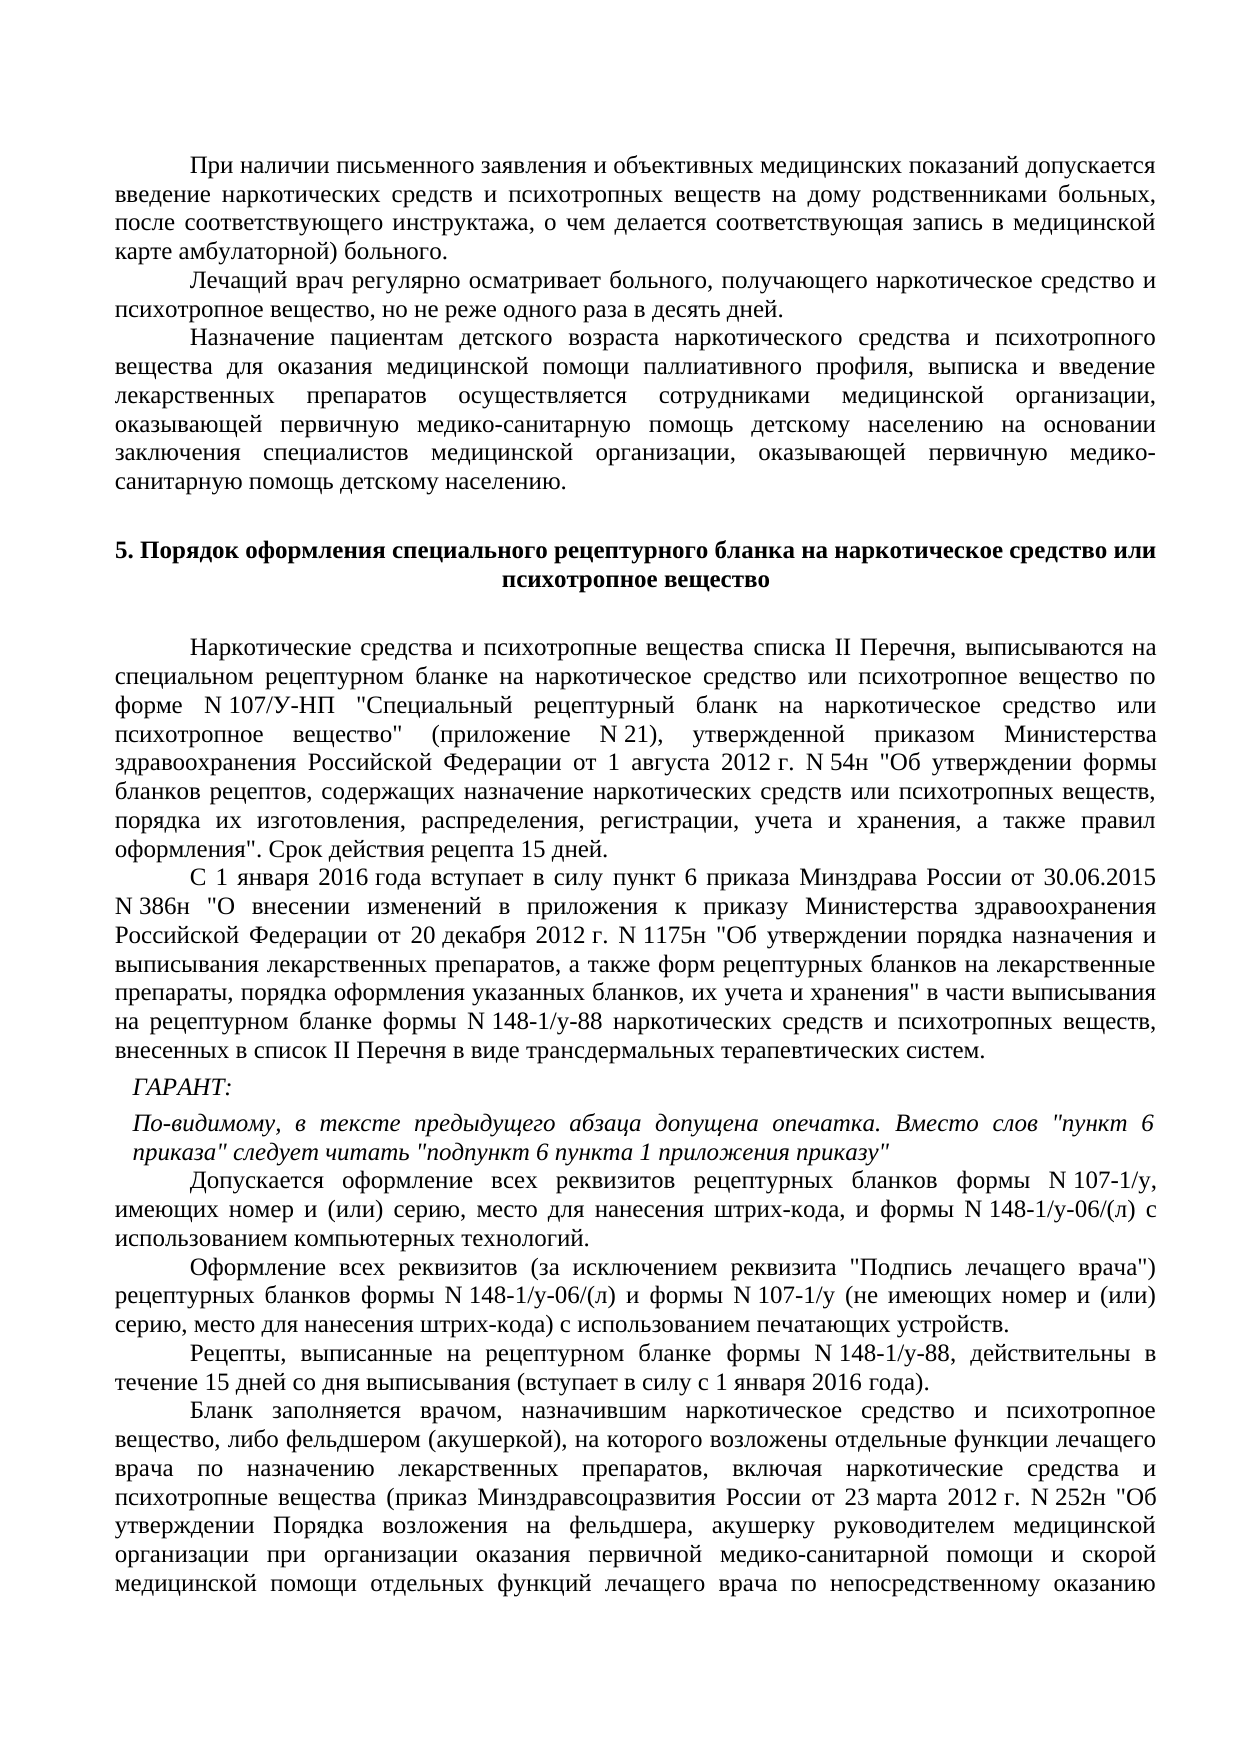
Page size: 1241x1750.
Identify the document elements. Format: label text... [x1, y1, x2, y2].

subtitle 5. Порядок оформления специального рецептурного бланка на наркотическое средство или психотропное вещество [114, 535, 1157, 592]
text Рецепты, выписанные на рецептурном бланке формы N 148-1/у-88, действительны в течение 15 дней со дня выписывания (вступает в силу с 1 января 2016 года). [114, 1338, 1157, 1396]
text С 1 января 2016 года вступает в силу пункт 6 приказа Минздрава России от 30.06.2015 N 386н "О внесении изменений в приложения к приказу Министерства здравоохранения Российской Федерации от 20 декабря 2012 г. N 1175н "Об утверждении порядка назначения и выписывания лекарственных препаратов, а также форм рецептурных бланков на лекарственные препараты, порядка оформления указанных бланков, их учета и хранения" в части выписывания на рецептурном бланке формы N 148-1/у-88 наркотических средств и психотропных веществ, внесенных в список II Перечня в виде трансдермальных терапевтических систем. [114, 862, 1157, 1064]
text Допускается оформление всех реквизитов рецептурных бланков формы N 107-1/у, имеющих номер и (или) серию, место для нанесения штрих-кода, и формы N 148-1/у-06/(л) с использованием компьютерных технологий. [114, 1166, 1157, 1252]
text Наркотические средства и психотропные вещества списка II Перечня, выписываются на специальном рецептурном бланке на наркотическое средство или психотропное вещество по форме N 107/У-НП "Специальный рецептурный бланк на наркотическое средство или психотропное вещество" (приложение N 21), утвержденной приказом Министерства здравоохранения Российской Федерации от 1 августа 2012 г. N 54н "Об утверждении формы бланков рецептов, содержащих назначение наркотических средств или психотропных веществ, порядка их изготовления, распределения, регистрации, учета и хранения, а также правил оформления". Срок действия рецепта 15 дней. [114, 632, 1157, 862]
text ГАРАНТ: [132, 1072, 1157, 1100]
text Назначение пациентам детского возраста наркотического средства и психотропного вещества для оказания медицинской помощи паллиативного профиля, выписка и введение лекарственных препаратов осуществляется сотрудниками медицинской организации, оказывающей первичную медико-санитарную помощь детскому населению на основании заключения специалистов медицинской организации, оказывающей первичную медико-санитарную помощь детскому населению. [114, 322, 1157, 495]
text Оформление всех реквизитов (за исключением реквизита "Подпись лечащего врача") рецептурных бланков формы N 148-1/у-06/(л) и формы N 107-1/у (не имеющих номер и (или) серию, место для нанесения штрих-кода) с использованием печатающих устройств. [114, 1252, 1157, 1338]
text При наличии письменного заявления и объективных медицинских показаний допускается введение наркотических средств и психотропных веществ на дому родственниками больных, после соответствующего инструктажа, о чем делается соответствующая запись в медицинской карте амбулаторной) больного. [114, 150, 1157, 265]
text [114, 1396, 1157, 1597]
text Лечащий врач регулярно осматривает больного, получающего наркотическое средство и психотропное вещество, но не реже одного раза в десять дней. [114, 265, 1157, 322]
text По-видимому, в тексте предыдущего абзаца допущена опечатка. Вместо слов "пункт 6 приказа" следует читать "подпункт 6 пункта 1 приложения приказу" [132, 1108, 1157, 1166]
